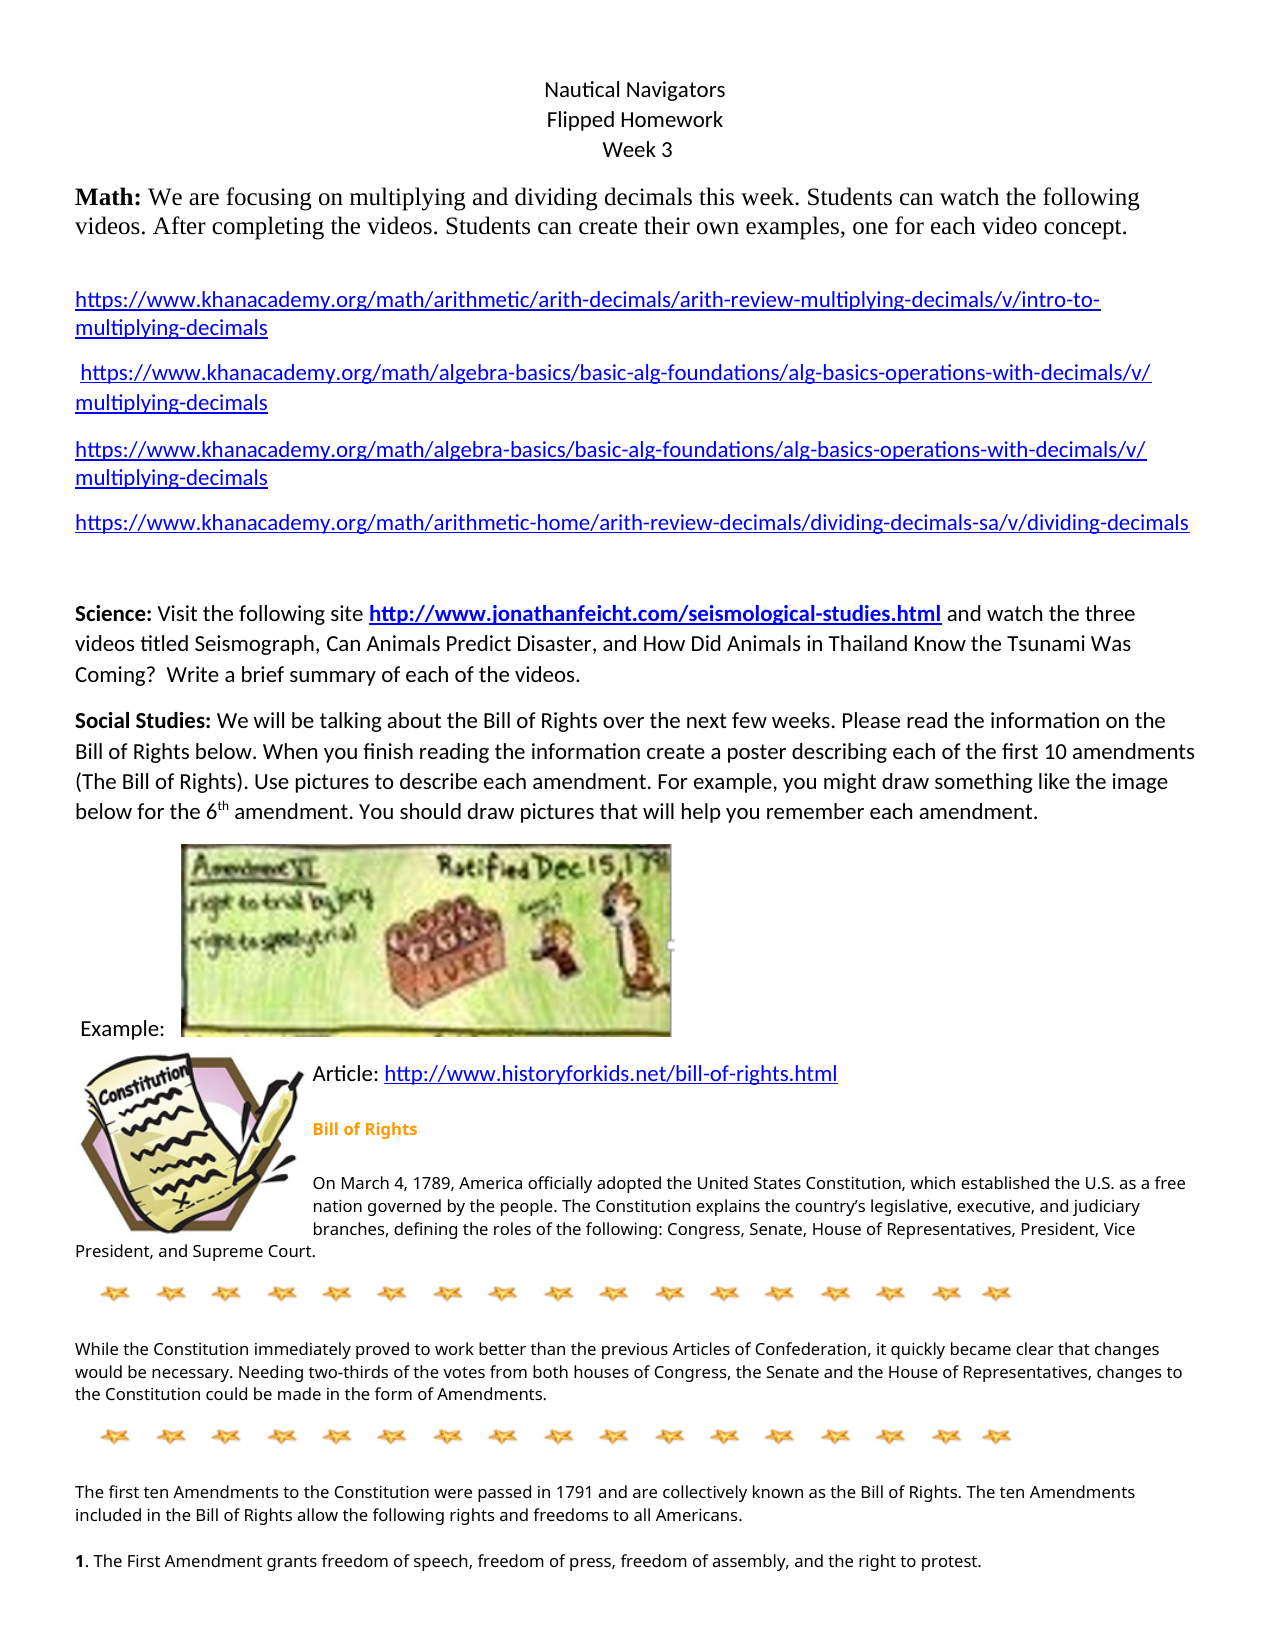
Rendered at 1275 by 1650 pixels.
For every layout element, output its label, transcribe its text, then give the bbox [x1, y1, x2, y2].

picture [75, 1049, 313, 1235]
text Math: We are focusing on multiplying and dividing decimals this week. Students can watch the following videos. After completing the videos. Students can create their own examples, one for each video concept. [75, 182, 1200, 268]
picture [75, 1286, 1013, 1302]
text https://www.khanacademy.org/math/arithmetic/arith-decimals/arith-review-multiplying-decimals/v/intro-to-multiplying-decimals [75, 285, 1200, 341]
text Bill of Rights [313, 1118, 1200, 1141]
text The first ten Amendments to the Constitution were passed in 1791 and are collectively known as the Bill of Rights. The ten Amendments included in the Bill of Rights allow the following rights and freedoms to all Americans. [75, 1481, 1200, 1526]
text While the Constitution immediately proved to work better than the previous Articles of Confederation, it quickly became clear that changes would be necessary. Needing two-thirds of the votes from both houses of Congress, the Senate and the House of Representatives, changes to the Constitution could be made in the form of Amendments. [75, 1338, 1200, 1406]
text 1. The First Amendment grants freedom of speech, freedom of press, freedom of assembly, and the right to protest. [75, 1549, 1200, 1572]
picture [181, 844, 675, 1037]
picture [75, 1429, 1013, 1445]
text https://www.khanacademy.org/math/arithmetic-home/arith-review-decimals/dividing-decimals-sa/v/dividing-decimals [75, 508, 1200, 536]
text Social Studies: We will be talking about the Bill of Rights over the next few weeks. Please read the information on the Bill of Rights below. When you finish reading the information create a poster describing each of the first 10 amendments (The Bill of Rights). Use pictures to describe each amendment. For example, you might draw something like the image below for the 6th amendment. You should draw pictures that will help you remember each amendment. [75, 707, 1200, 825]
text https://www.khanacademy.org/math/algebra-basics/basic-alg-foundations/alg-basics-operations-with-decimals/v/multiplying-decimals [75, 435, 1200, 491]
text https://www.khanacademy.org/math/algebra-basics/basic-alg-foundations/alg-basics-operations-with-decimals/v/multiplying-decimals [75, 358, 1200, 416]
text On March 4, 1789, America officially adopted the United States Constitution, which established the U.S. as a free nation governed by the people. The Constitution explains the country’s legislative, executive, and judiciary branches, defining the roles of the following: Congress, Senate, House of Representatives, President, Vice President, and Supreme Court. [75, 1172, 1200, 1263]
text Science: Visit the following site http://www.jonathanfeicht.com/seismological-studies.html and watch the three videos titled Seismograph, Can Animals Predict Disaster, and How Did Animals in Thailand Know the Tsunami Was Coming? Write a brief summary of each of the videos. [75, 599, 1200, 688]
text Article: http://www.historyforkids.net/bill-of-rights.html [313, 1059, 1200, 1087]
text Nautical Navigators Flipped Homework Week 3 [75, 75, 1200, 163]
